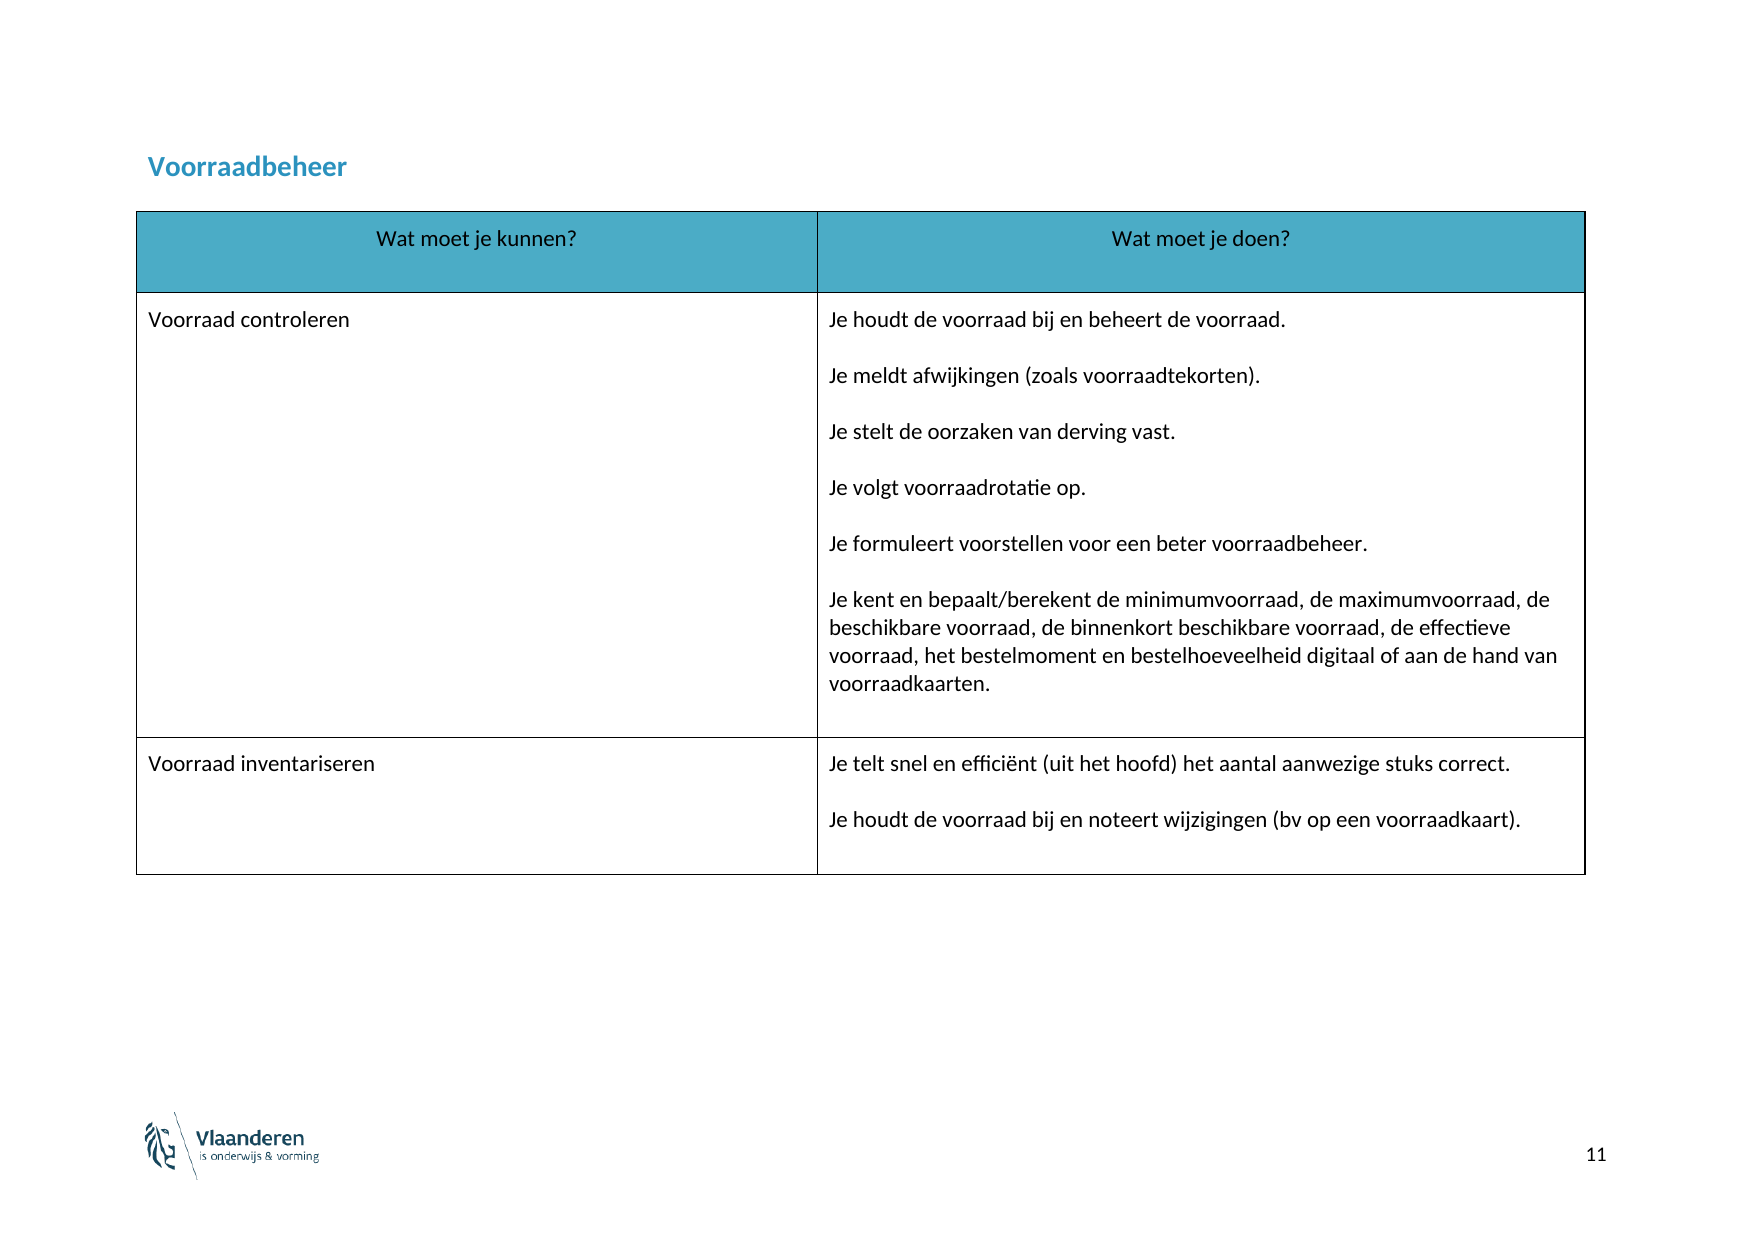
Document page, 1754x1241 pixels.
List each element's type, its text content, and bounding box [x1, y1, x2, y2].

table_header Wat moet je doen? [818, 212, 1584, 292]
table_cell Je telt snel en efficiënt (uit het hoofd) het aantal aanwezige stuks correct. Je houdt de voorraad bij en noteert wijzigingen (bv op een voorraadkaart). [818, 738, 1584, 873]
table_cell Voorraad controleren [137, 293, 817, 737]
table_header Wat moet je kunnen? [137, 212, 817, 292]
table_cell Je houdt de voorraad bij en beheert de voorraad. Je meldt afwijkingen (zoals voorraadtekorten). Je stelt de oorzaken van derving vast. Je volgt voorraadrotatie op. Je formuleert voorstellen voor een beter voorraadbeheer. Je kent en bepaalt/berekent de minimumvoorraad, de maximumvoorraad, de beschikbare voorraad, de binnenkort beschikbare voorraad, de effectieve voorraad, het bestelmoment en bestelhoeveelheid digitaal of aan de hand van voorraadkaarten. [818, 293, 1584, 737]
text Voorraadbeheer [148, 148, 1606, 183]
picture [144, 1112, 327, 1180]
table_cell Voorraad inventariseren [137, 738, 817, 873]
